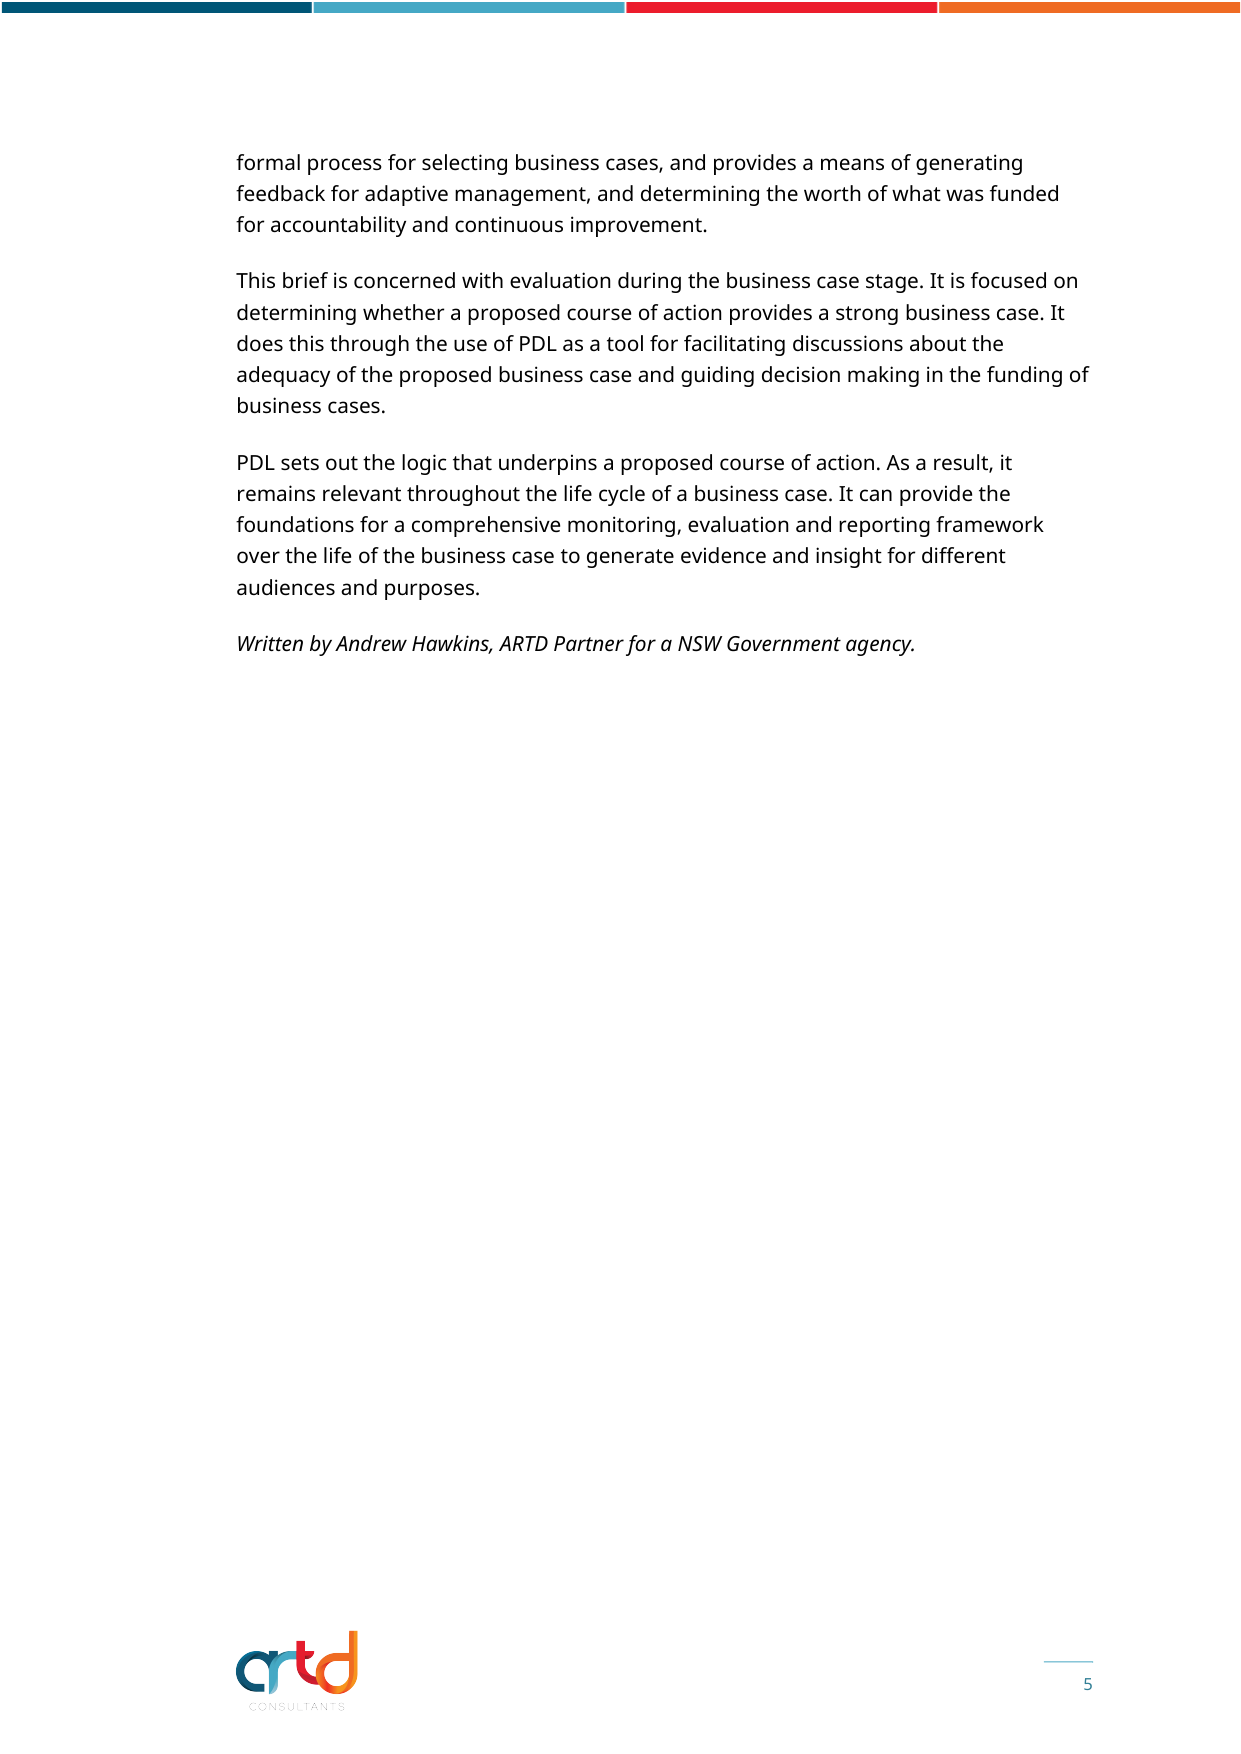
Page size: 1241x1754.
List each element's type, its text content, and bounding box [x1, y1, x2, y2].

picture [218, 1615, 374, 1726]
text PDL sets out the logic that underpins a proposed course of action. As a result, it remains relevant throughout the life cycle of a business case. It can provide the foundations for a comprehensive monitoring, evaluation and reporting framework over the life of the business case to generate evidence and insight for different audiences and purposes. [236, 448, 1092, 601]
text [236, 148, 1092, 239]
text This brief is concerned with evaluation during the business case stage. It is focused on determining whether a proposed course of action provides a strong business case. It does this through the use of PDL as a tool for facilitating discussions about the adequacy of the proposed business case and guiding decision making in the funding of business cases. [236, 266, 1092, 420]
picture [312, 2, 1241, 13]
text Written by Andrew Hawkins, ARTD Partner for a NSW Government agency. [236, 629, 1092, 657]
